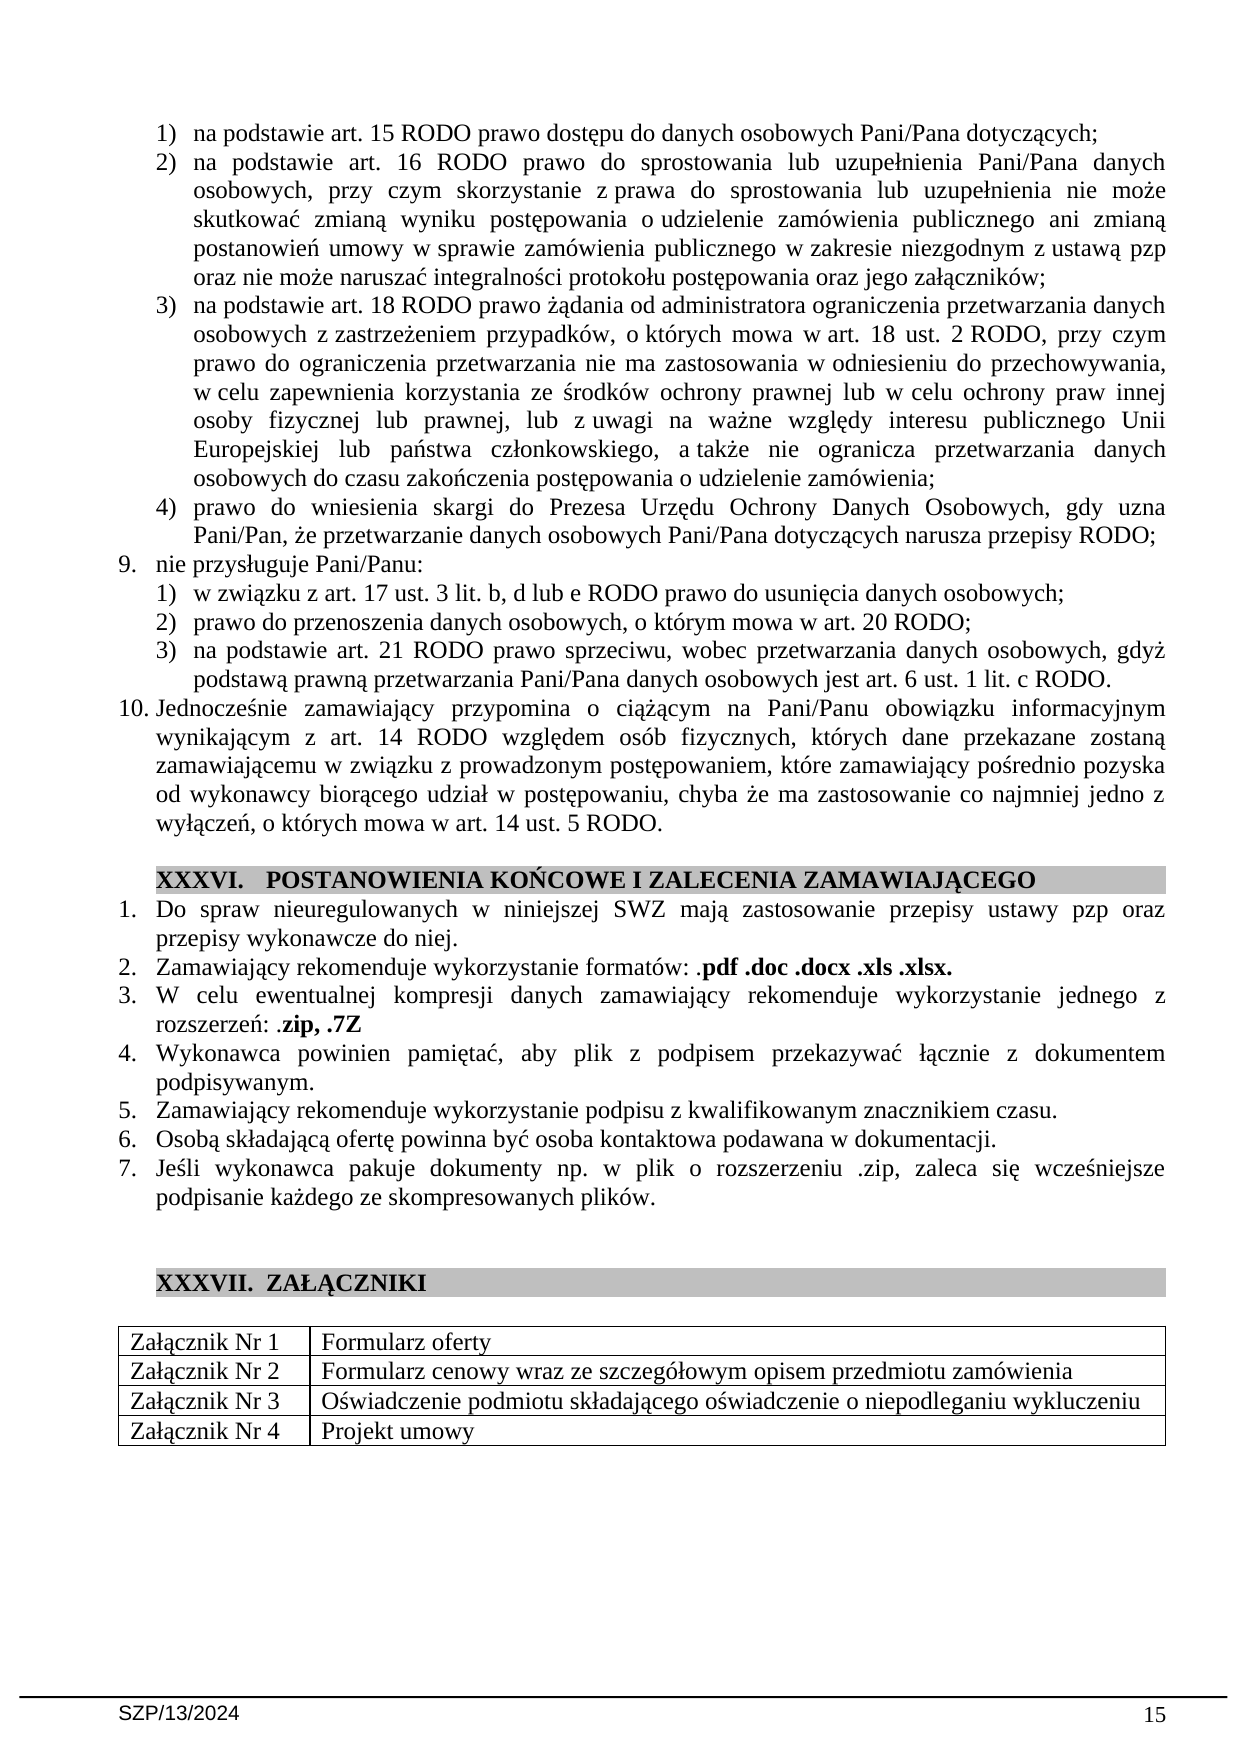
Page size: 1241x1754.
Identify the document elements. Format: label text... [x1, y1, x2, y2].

list Do spraw nieuregulowanych w niniejszej SWZ mają zastosowanie przepisy ustawy pzp oraz przepisy wykonawcze do niej. [118, 894, 1166, 952]
list nie przysługuje Pani/Panu: [118, 549, 1166, 578]
list na podstawie art. 18 RODO prawo żądania od administratora ograniczenia przetwarzania danych osobowych z zastrzeżeniem przypadków, o których mowa w art. 18 ust. 2 RODO, przy czym prawo do ograniczenia przetwarzania nie ma zastosowania w odniesieniu do przechowywania, w celu zapewnienia korzystania ze środków ochrony prawnej lub w celu ochrony praw innej osoby fizycznej lub prawnej, lub z uwagi na ważne względy interesu publicznego Unii Europejskiej lub państwa członkowskiego, a także nie ogranicza przetwarzania danych osobowych do czasu zakończenia postępowania o udzielenie zamówienia; [156, 291, 1166, 492]
list Zamawiający rekomenduje wykorzystanie formatów: .pdf .doc .docx .xls .xlsx. [118, 952, 1166, 981]
list na podstawie art. 21 RODO prawo sprzeciwu, wobec przetwarzania danych osobowych, gdyż podstawą prawną przetwarzania Pani/Pana danych osobowych jest art. 6 ust. 1 lit. c RODO. [156, 636, 1166, 693]
list POSTANOWIENIA KOŃCOWE I ZALECENIA ZAMAWIAJĄCEGO [156, 866, 1166, 894]
list Zamawiający rekomenduje wykorzystanie podpisu z kwalifikowanym znacznikiem czasu. [118, 1096, 1166, 1124]
list prawo do przenoszenia danych osobowych, o którym mowa w art. 20 RODO; [156, 607, 1166, 636]
list Jeśli wykonawca pakuje dokumenty np. w plik o rozszerzeniu .zip, zaleca się wcześniejsze podpisanie każdego ze skompresowanych plików. [118, 1153, 1166, 1211]
table_header Załącznik Nr 1 [119, 1327, 309, 1355]
list na podstawie art. 16 RODO prawo do sprostowania lub uzupełnienia Pani/Pana danych osobowych, przy czym skorzystanie z prawa do sprostowania lub uzupełnienia nie może skutkować zmianą wyniku postępowania o udzielenie zamówienia publicznego ani zmianą postanowień umowy w sprawie zamówienia publicznego w zakresie niezgodnym z ustawą pzp oraz nie może naruszać integralności protokołu postępowania oraz jego załączników; [156, 147, 1166, 291]
table_header Formularz oferty [311, 1327, 1165, 1355]
table_cell Załącznik Nr 4 [119, 1416, 309, 1445]
table_cell Formularz cenowy wraz ze szczegółowym opisem przedmiotu zamówienia [311, 1356, 1165, 1385]
list Osobą składającą ofertę powinna być osoba kontaktowa podawana w dokumentacji. [118, 1124, 1166, 1153]
list w związku z art. 17 ust. 3 lit. b, d lub e RODO prawo do usunięcia danych osobowych; [156, 578, 1166, 607]
list prawo do wniesienia skargi do Prezesa Urzędu Ochrony Danych Osobowych, gdy uzna Pani/Pan, że przetwarzanie danych osobowych Pani/Pana dotyczących narusza przepisy RODO; [156, 492, 1166, 549]
table_cell Projekt umowy [311, 1416, 1165, 1445]
list ZAŁĄCZNIKI [156, 1268, 1166, 1297]
list na podstawie art. 15 RODO prawo dostępu do danych osobowych Pani/Pana dotyczących; [156, 118, 1166, 147]
table_cell Załącznik Nr 2 [119, 1356, 309, 1385]
list Wykonawca powinien pamiętać, aby plik z podpisem przekazywać łącznie z dokumentem podpisywanym. [118, 1038, 1166, 1096]
list W celu ewentualnej kompresji danych zamawiający rekomenduje wykorzystanie jednego z rozszerzeń: .zip, .7Z [118, 981, 1166, 1038]
table_cell Oświadczenie podmiotu składającego oświadczenie o niepodleganiu wykluczeniu [311, 1386, 1165, 1415]
table_cell Załącznik Nr 3 [119, 1386, 309, 1415]
list Jednocześnie zamawiający przypomina o ciążącym na Pani/Panu obowiązku informacyjnym wynikającym z art. 14 RODO względem osób fizycznych, których dane przekazane zostaną zamawiającemu w związku z prowadzonym postępowaniem, które zamawiający pośrednio pozyska od wykonawcy biorącego udział w postępowaniu, chyba że ma zastosowanie co najmniej jedno z wyłączeń, o których mowa w art. 14 ust. 5 RODO. [118, 693, 1166, 837]
